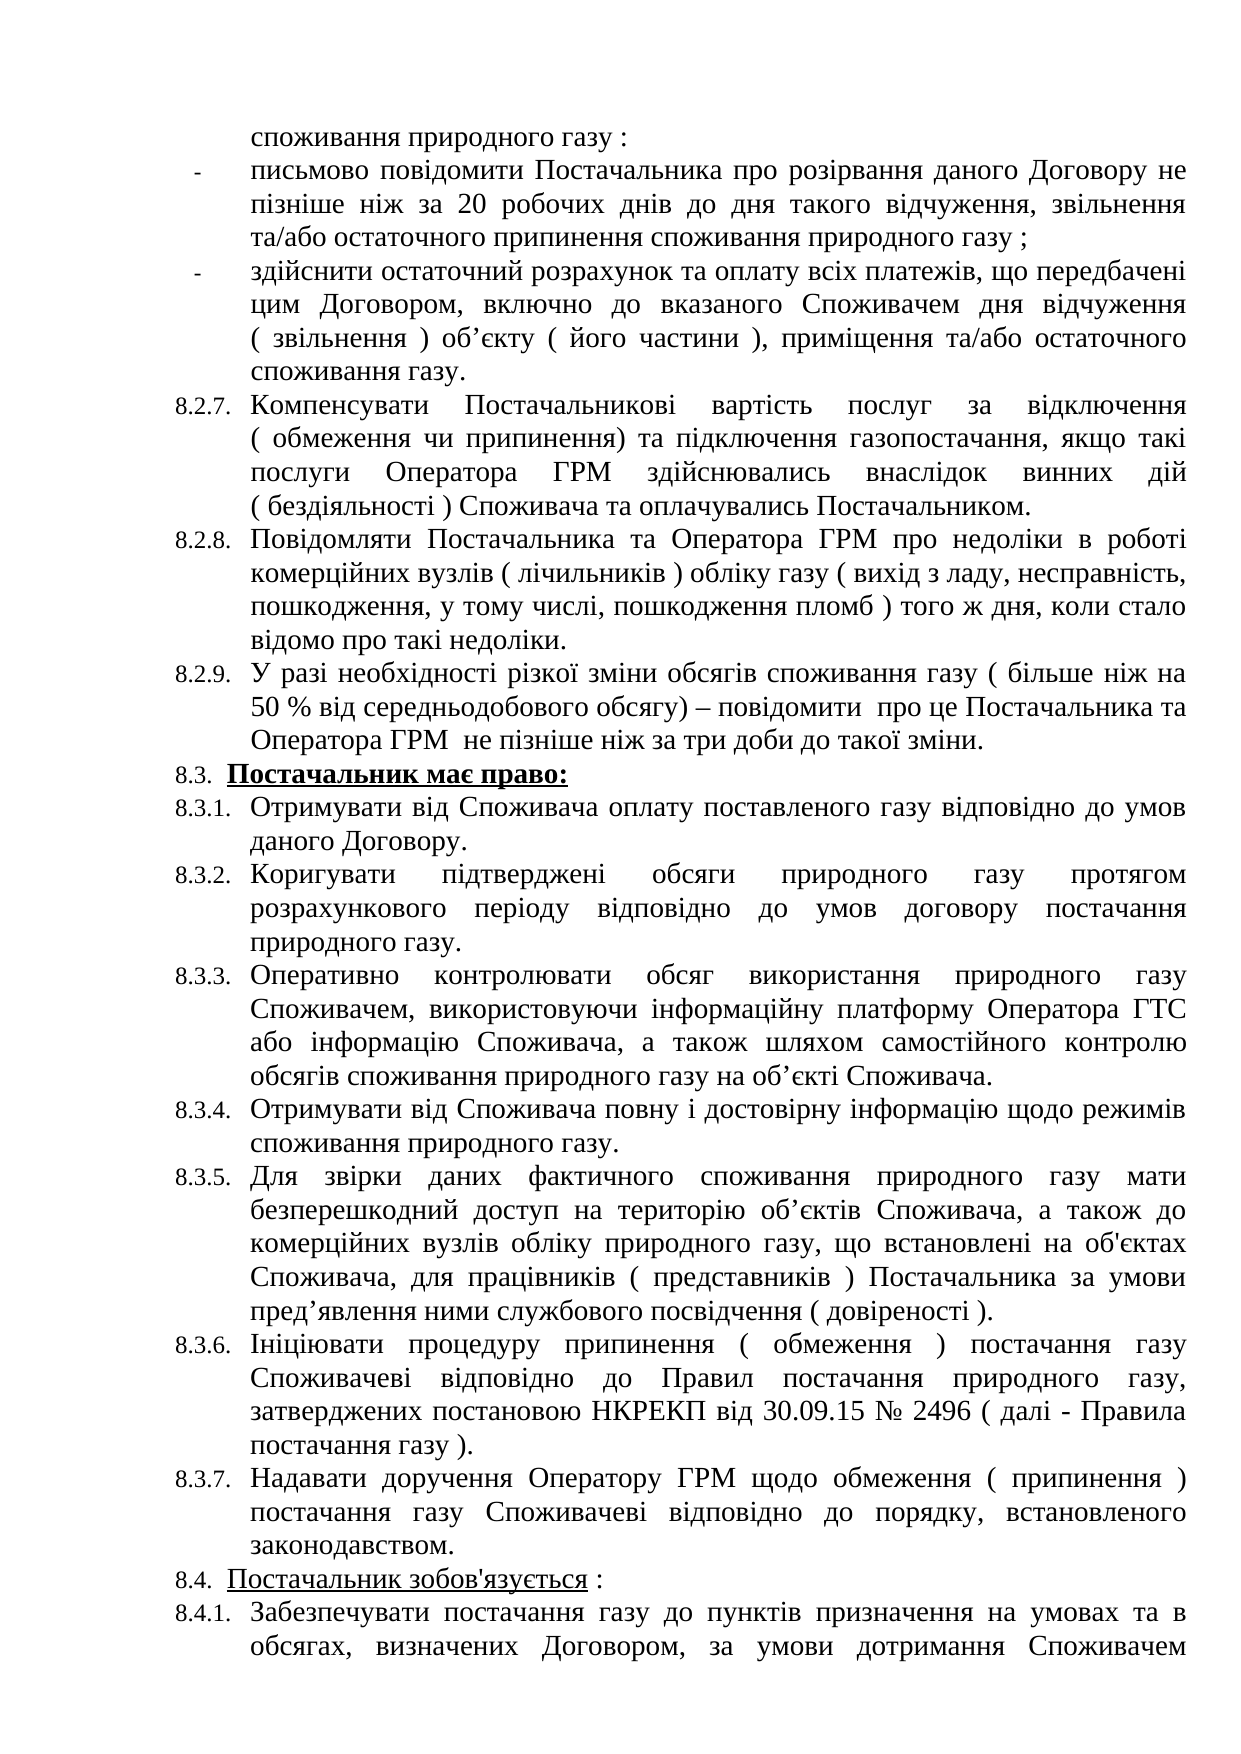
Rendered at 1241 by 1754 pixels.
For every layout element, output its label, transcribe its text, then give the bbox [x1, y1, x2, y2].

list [175, 119, 1187, 152]
list Повідомляти Постачальника та Оператора ГРМ про недоліки в роботі комерційних вузлів ( лічильників ) обліку газу ( вихід з ладу, несправність, пошкодження, у тому числі, пошкодження пломб ) того ж дня, коли стало відомо про такі недоліки. [175, 521, 1187, 655]
list Оперативно контролювати обсяг використання природного газу Споживачем, використовуючи інформаційну платформу Оператора ГТС або інформацію Споживача, а також шляхом самостійного контролю обсягів споживання природного газу на об’єкті Споживача. [175, 957, 1187, 1091]
list здійснити остаточний розрахунок та оплату всіх платежів, що передбачені цим Договором, включно до вказаного Споживачем дня відчуження ( звільнення ) об’єкту ( його частини ), приміщення та/або остаточного споживання газу. [194, 253, 1187, 387]
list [175, 1594, 1187, 1662]
list Коригувати підтверджені обсяги природного газу протягом розрахункового періоду відповідно до умов договору постачання природного газу. [175, 857, 1187, 957]
list Отримувати від Споживача оплату поставленого газу відповідно до умов даного Договору. [175, 789, 1187, 857]
list Постачальник має право: [175, 756, 1187, 789]
list Отримувати від Споживача повну і достовірну інформацію щодо режимів споживання природного газу. [175, 1091, 1187, 1158]
list Компенсувати Постачальникові вартість послуг за відключення ( обмеження чи припинення) та підключення газопостачання, якщо такі послуги Оператора ГРМ здійснювались внаслідок винних дій ( бездіяльності ) Споживача та оплачувались Постачальником. [175, 387, 1187, 521]
list Надавати доручення Оператору ГРМ щодо обмеження ( припинення ) постачання газу Споживачеві відповідно до порядку, встановленого законодавством. [175, 1460, 1187, 1561]
list У разі необхідності різкої зміни обсягів споживання газу ( більше ніж на 50 % від середньодобового обсягу) – повідомити про це Постачальника та Оператора ГРМ не пізніше ніж за три доби до такої зміни. [175, 655, 1187, 756]
list Постачальник зобов'язується : [175, 1561, 1187, 1594]
list Ініціювати процедуру припинення ( обмеження ) постачання газу Споживачеві відповідно до Правил постачання природного газу, затверджених постановою НКРЕКП від 30.09.15 № 2496 ( далі - Правила постачання газу ). [175, 1326, 1187, 1460]
list Для звірки даних фактичного споживання природного газу мати безперешкодний доступ на територію об’єктів Споживача, а також до комерційних вузлів обліку природного газу, що встановлені на об'єктах Споживача, для працівників ( представників ) Постачальника за умови пред’явлення ними службового посвідчення ( довіреності ). [175, 1158, 1187, 1326]
list письмово повідомити Постачальника про розірвання даного Договору не пізніше ніж за 20 робочих днів до дня такого відчуження, звільнення та/або остаточного припинення споживання природного газу ; [194, 152, 1187, 253]
